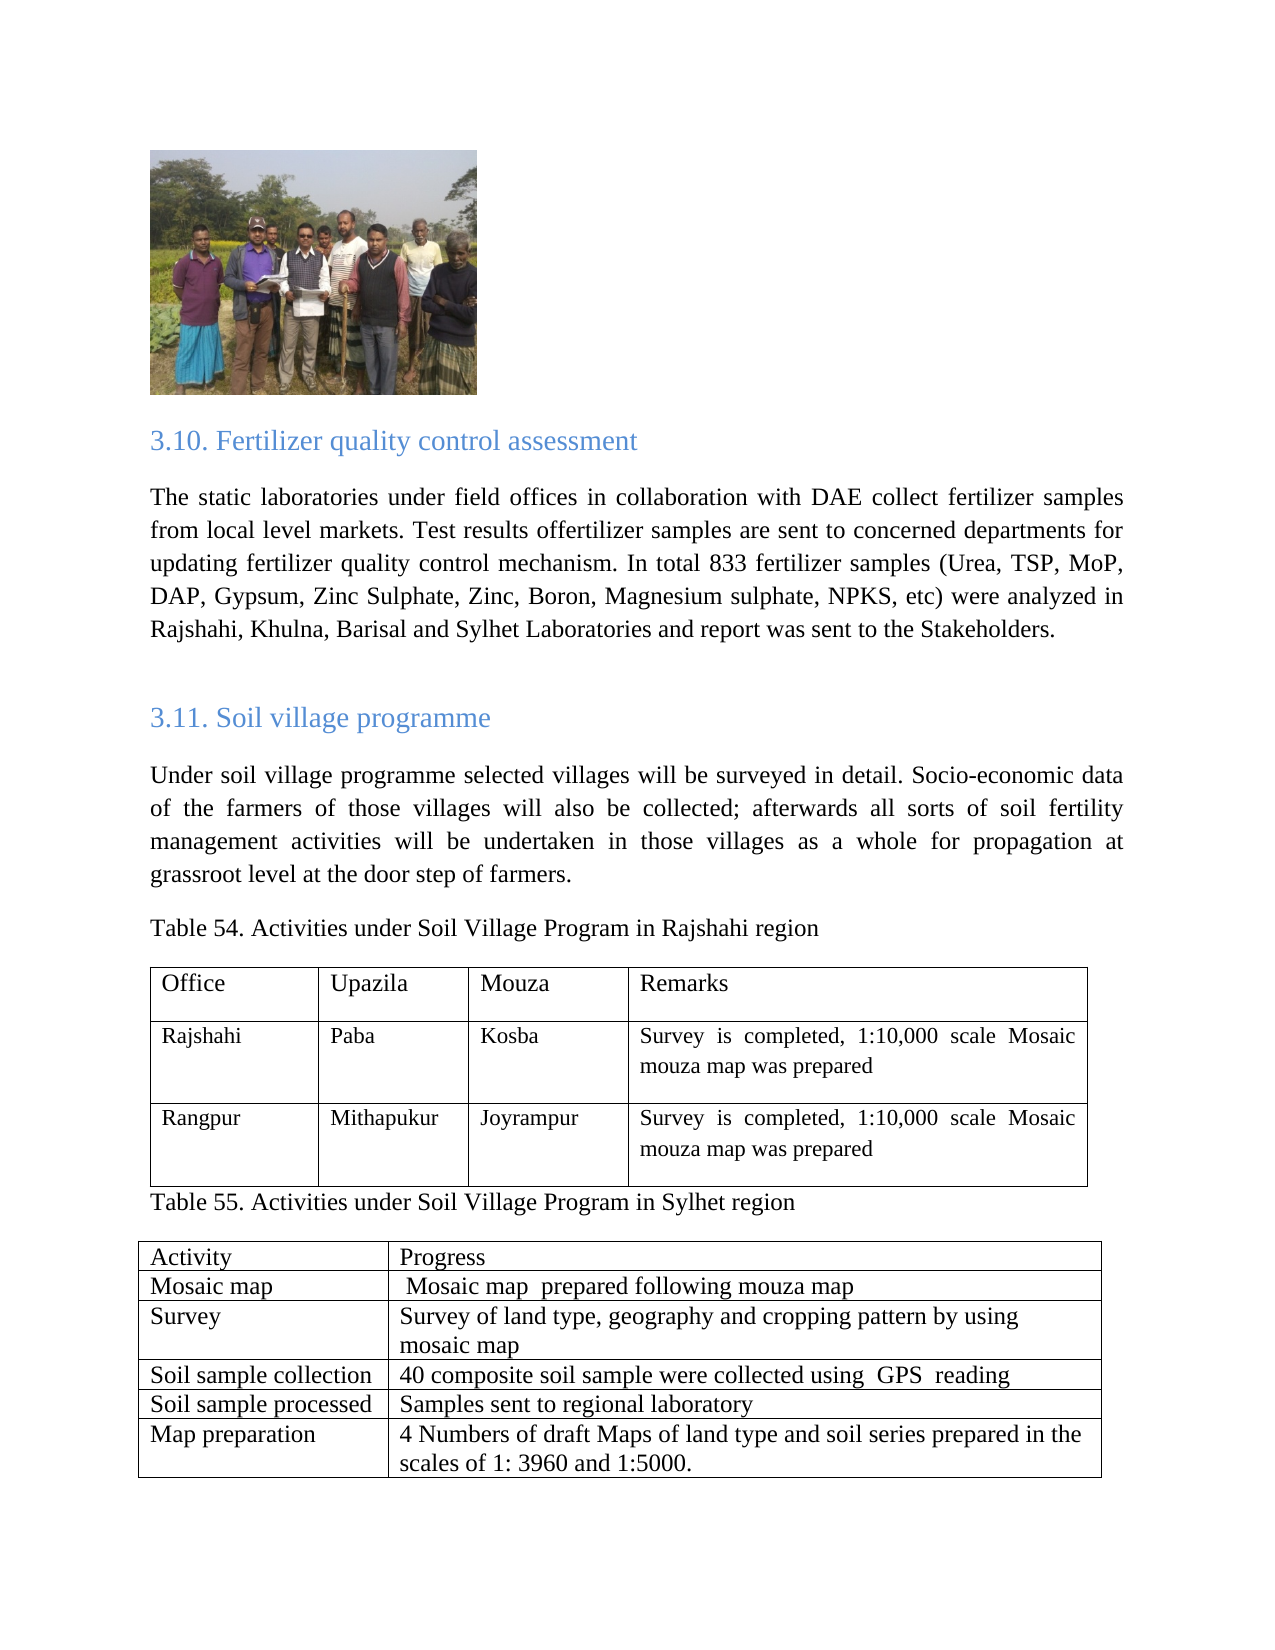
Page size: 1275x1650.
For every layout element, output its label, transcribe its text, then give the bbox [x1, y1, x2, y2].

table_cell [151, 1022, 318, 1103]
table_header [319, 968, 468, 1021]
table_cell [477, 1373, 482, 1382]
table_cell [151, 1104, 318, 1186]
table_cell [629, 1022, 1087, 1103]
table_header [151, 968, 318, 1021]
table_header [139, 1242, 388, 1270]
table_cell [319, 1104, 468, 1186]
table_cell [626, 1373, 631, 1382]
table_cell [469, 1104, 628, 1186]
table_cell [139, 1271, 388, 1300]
text 3.11. Soil village programme [150, 700, 1125, 734]
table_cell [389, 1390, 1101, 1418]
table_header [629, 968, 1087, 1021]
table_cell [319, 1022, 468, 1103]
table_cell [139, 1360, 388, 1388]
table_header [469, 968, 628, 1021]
picture [150, 150, 477, 395]
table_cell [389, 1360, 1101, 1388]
text 3.10. Fertilizer quality control assessment [150, 423, 1125, 456]
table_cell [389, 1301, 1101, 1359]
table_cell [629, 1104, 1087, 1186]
text The static laboratories under field offices in collaboration with DAE collect fertilizer samples from local level markets. Test results offertilizer samples are sent to concerned departments for updating fertilizer quality control mechanism. In total 833 fertilizer samples (Urea, TSP, MoP, DAP, Gypsum, Zinc Sulphate, Zinc, Boron, Magnesium sulphate, NPKS, etc) were analyzed in Rajshahi, Khulna, Barisal and Sylhet Laboratories and report was sent to the Stakeholders. [150, 482, 1125, 643]
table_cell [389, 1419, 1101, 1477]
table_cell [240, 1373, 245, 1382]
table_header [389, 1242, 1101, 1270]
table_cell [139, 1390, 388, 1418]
text Table 55. Activities under Soil Village Program in Sylhet region [150, 1187, 1125, 1215]
text Table 54. Activities under Soil Village Program in Rajshahi region [150, 913, 1125, 941]
text Under soil village programme selected villages will be surveyed in detail. Socio-economic data of the farmers of those villages will also be collected; afterwards all sorts of soil fertility management activities will be undertaken in those villages as a whole for propagation at grassroot level at the door step of farmers. [150, 760, 1125, 888]
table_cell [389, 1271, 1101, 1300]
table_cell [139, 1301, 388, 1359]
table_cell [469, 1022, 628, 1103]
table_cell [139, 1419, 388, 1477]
